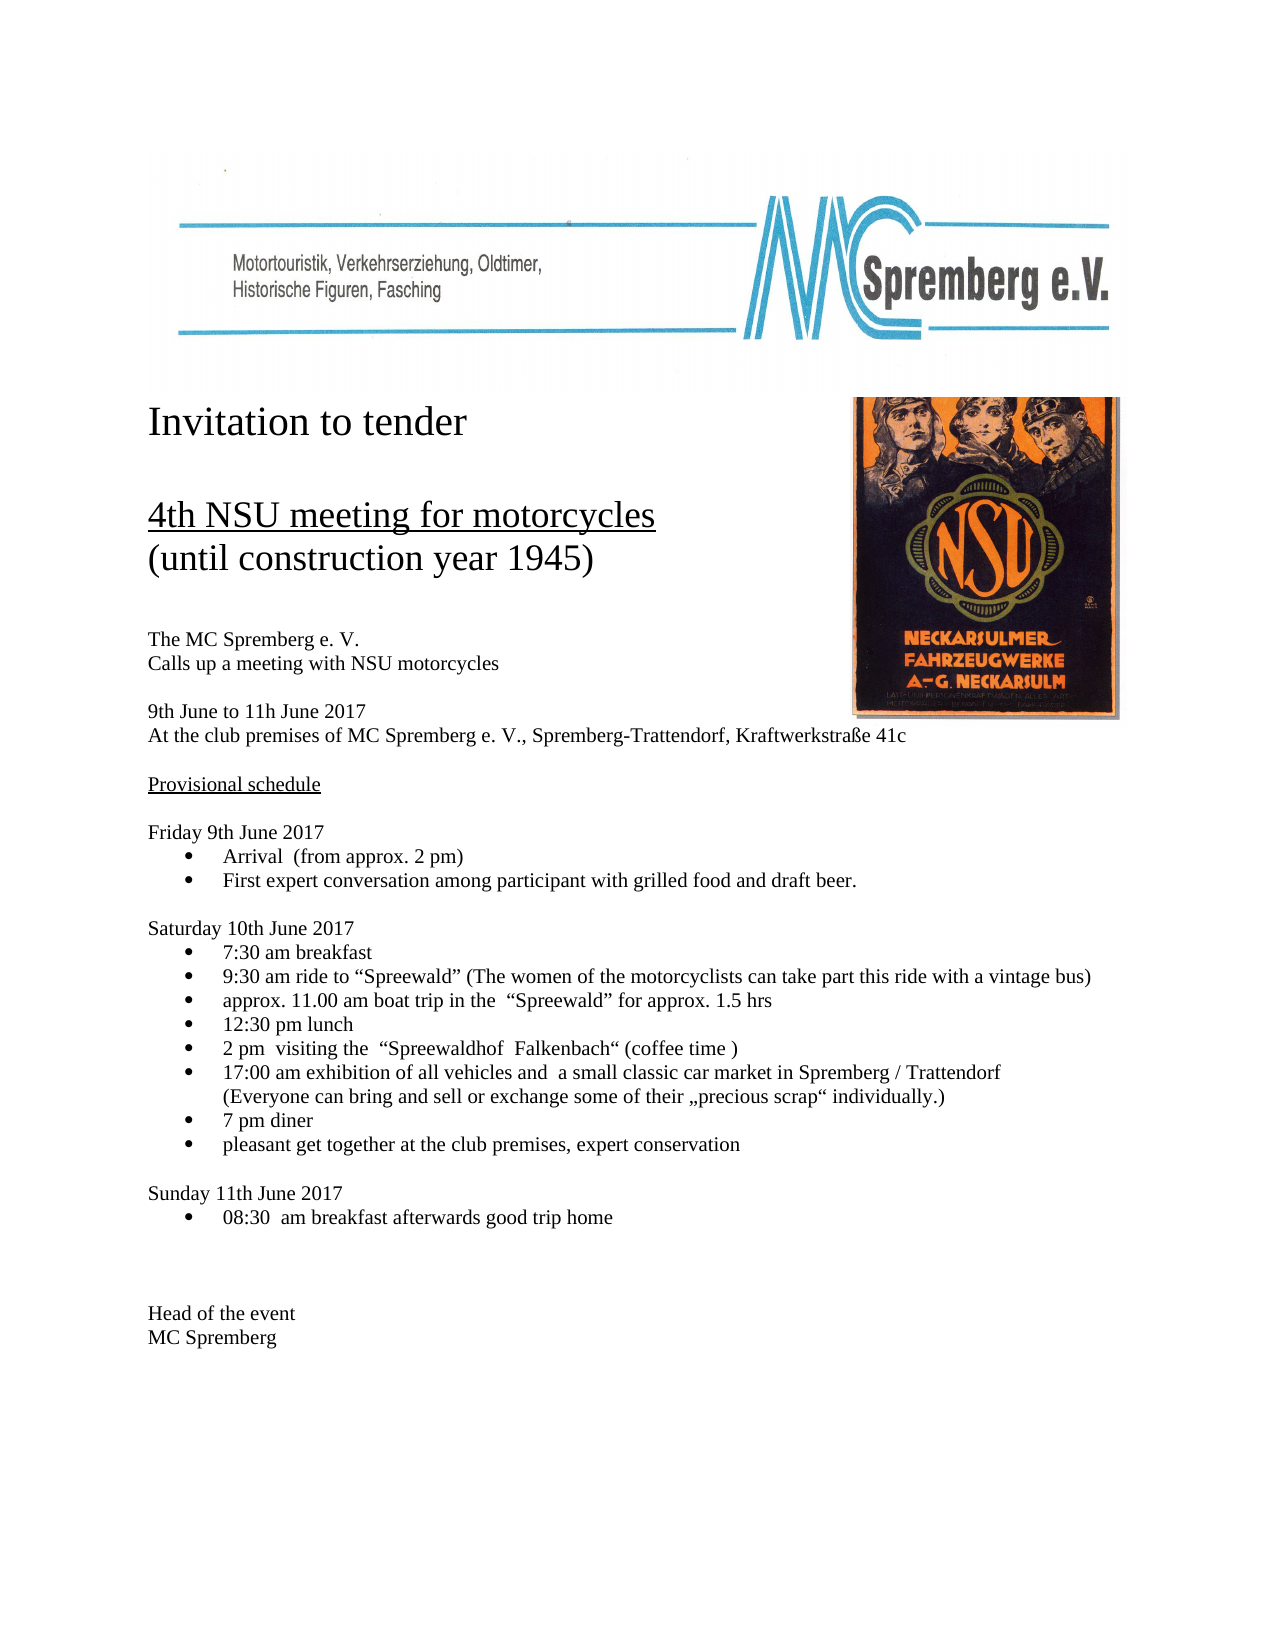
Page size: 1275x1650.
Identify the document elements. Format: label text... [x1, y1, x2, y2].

list approx. 11.00 am boat trip in the “Spreewald” for approx. 1.5 hrs [185, 988, 1127, 1012]
list pleasant get together at the club premises, expert conservation [185, 1132, 1127, 1156]
text The MC Spremberg e. V. [148, 627, 850, 651]
list 08:30 am breakfast afterwards good trip home [185, 1204, 1127, 1229]
text Head of the event [148, 1301, 1127, 1325]
text MC Spremberg [148, 1325, 1127, 1349]
text Calls up a meeting with NSU motorcycles [148, 651, 850, 675]
text 4th NSU meeting for motorcycles [148, 493, 850, 536]
list 12:30 pm lunch [185, 1012, 1127, 1036]
text 9th June to 11h June 2017 [148, 699, 850, 723]
list 7 pm diner [185, 1108, 1127, 1132]
text Friday 9th June 2017 [148, 819, 1127, 844]
list 7:30 am breakfast [185, 940, 1127, 964]
text Sunday 11th June 2017 [148, 1181, 1127, 1204]
text Saturday 10th June 2017 [148, 916, 1127, 940]
list 9:30 am ride to “Spreewald” (The women of the motorcyclists can take part this ride with a vintage bus) [185, 964, 1127, 988]
list Arrival (from approx. 2 pm) [185, 844, 1127, 868]
text (until construction year 1945) [148, 536, 850, 579]
list First expert conversation among participant with grilled food and draft beer. [185, 868, 1127, 892]
text Provisional schedule [148, 771, 1127, 796]
list 2 pm visiting the “Spreewaldhof Falkenbach“ (coffee time ) [185, 1036, 1127, 1060]
text Invitation to tender [148, 397, 850, 444]
list 17:00 am exhibition of all vehicles and a small classic car market in Spremberg / Trattendorf [185, 1060, 1127, 1084]
text At the club premises of MC Spremberg e. V., Spremberg-Trattendorf, Kraftwerkstraße 41c [148, 723, 1127, 747]
text (Everyone can bring and sell or exchange some of their „precious scrap“ individually.) [223, 1084, 1127, 1108]
picture [147, 147, 1128, 727]
